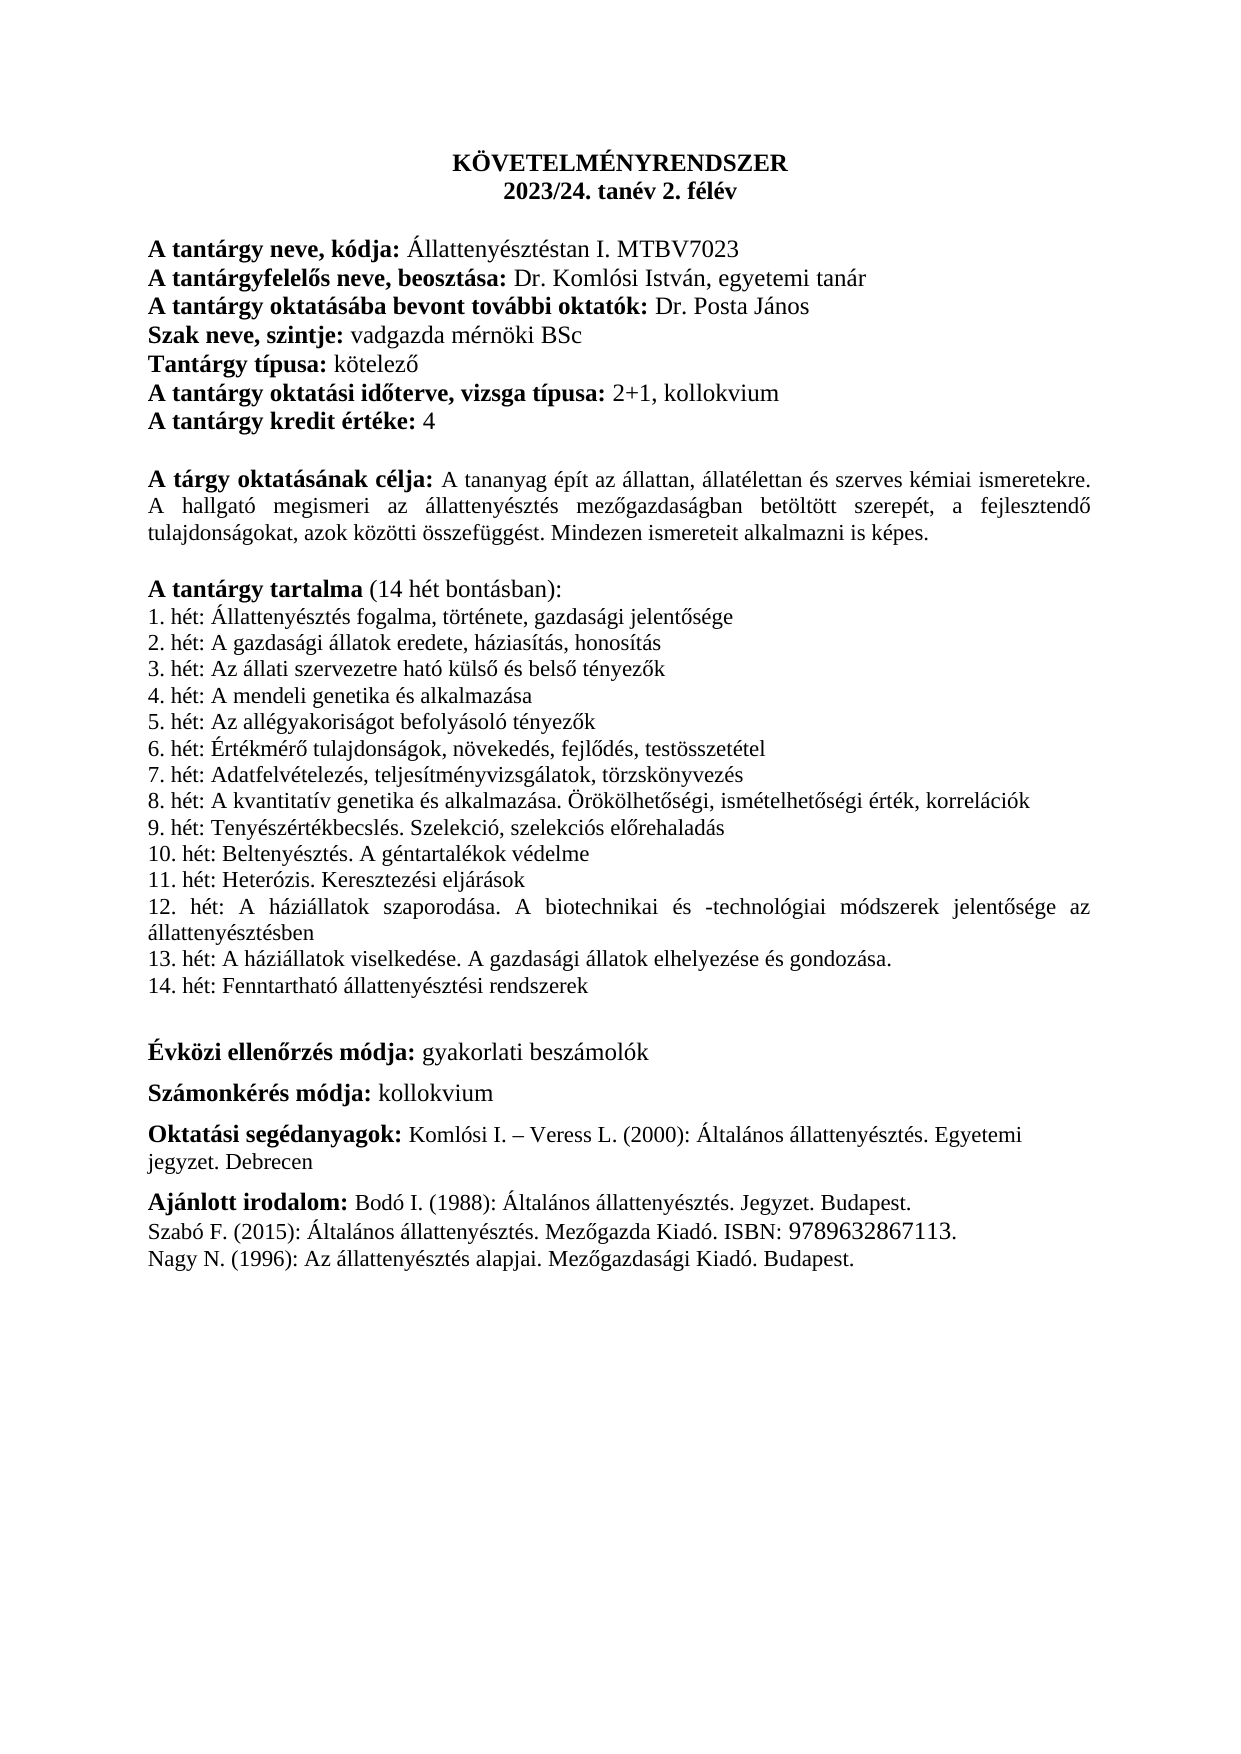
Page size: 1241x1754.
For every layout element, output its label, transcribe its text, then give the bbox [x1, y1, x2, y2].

text KÖVETELMÉNYRENDSZER [148, 148, 1093, 176]
text A tantárgy tartalma (14 hét bontásban): [148, 574, 1093, 603]
text 6. hét: Értékmérő tulajdonságok, növekedés, fejlődés, testösszetétel [148, 734, 1093, 761]
text A tantárgy kredit értéke: 4 [148, 406, 1093, 435]
text A tárgy oktatásának célja: A tananyag épít az állattan, állatélettan és szerves kémiai ismeretekre. A hallgató megismeri az állattenyésztés mezőgazdaságban betöltött szerepét, a fejlesztendő tulajdonságokat, azok közötti összefüggést. Mindezen ismereteit alkalmazni is képes. [148, 464, 1093, 545]
text 11. hét: Heterózis. Keresztezési eljárások [148, 866, 1093, 893]
text 8. hét: A kvantitatív genetika és alkalmazása. Örökölhetőségi, ismételhetőségi érték, korrelációk [148, 787, 1093, 814]
text 2023/24. tanév 2. félév [148, 176, 1093, 205]
text A tantárgy neve, kódja: Állattenyésztéstan I. MTBV7023 [148, 234, 1093, 263]
text Tantárgy típusa: kötelező [148, 349, 1093, 378]
text 9. hét: Tenyészértékbecslés. Szelekció, szelekciós előrehaladás [148, 814, 1093, 840]
text Ajánlott irodalom: Bodó I. (1988): Általános állattenyésztés. Jegyzet. Budapest. [148, 1187, 1093, 1216]
text 3. hét: Az állati szervezetre ható külső és belső tényezők [148, 656, 1093, 682]
text 5. hét: Az allégyakoriságot befolyásoló tényezők [148, 708, 1093, 734]
text Szabó F. (2015): Általános állattenyésztés. Mezőgazda Kiadó. ISBN: 9789632867113. [148, 1216, 1093, 1244]
text Évközi ellenőrzés módja: gyakorlati beszámolók [148, 1037, 1093, 1066]
text 10. hét: Beltenyésztés. A géntartalékok védelme [148, 840, 1093, 866]
text A tantárgy oktatási időterve, vizsga típusa: 2+1, kollokvium [148, 378, 1093, 406]
text 1. hét: Állattenyésztés fogalma, története, gazdasági jelentősége [148, 603, 1093, 629]
text 4. hét: A mendeli genetika és alkalmazása [148, 682, 1093, 708]
text 12. hét: A háziállatok szaporodása. A biotechnikai és -technológiai módszerek jelentősége az állattenyésztésben [148, 893, 1093, 945]
text Oktatási segédanyagok: Komlósi I. – Veress L. (2000): Általános állattenyésztés. Egyetemi jegyzet. Debrecen [148, 1119, 1093, 1174]
text 14. hét: Fenntartható állattenyésztési rendszerek [148, 972, 1093, 998]
text Nagy N. (1996): Az állattenyésztés alapjai. Mezőgazdasági Kiadó. Budapest. [148, 1244, 1093, 1271]
text 13. hét: A háziállatok viselkedése. A gazdasági állatok elhelyezése és gondozása. [148, 945, 1093, 972]
text A tantárgyfelelős neve, beosztása: Dr. Komlósi István, egyetemi tanár [148, 263, 1093, 291]
text Szak neve, szintje: vadgazda mérnöki BSc [148, 320, 1093, 349]
text 2. hét: A gazdasági állatok eredete, háziasítás, honosítás [148, 629, 1093, 656]
text 7. hét: Adatfelvételezés, teljesítményvizsgálatok, törzskönyvezés [148, 761, 1093, 787]
text A tantárgy oktatásába bevont további oktatók: Dr. Posta János [148, 291, 1093, 320]
text Számonkérés módja: kollokvium [148, 1078, 1093, 1107]
